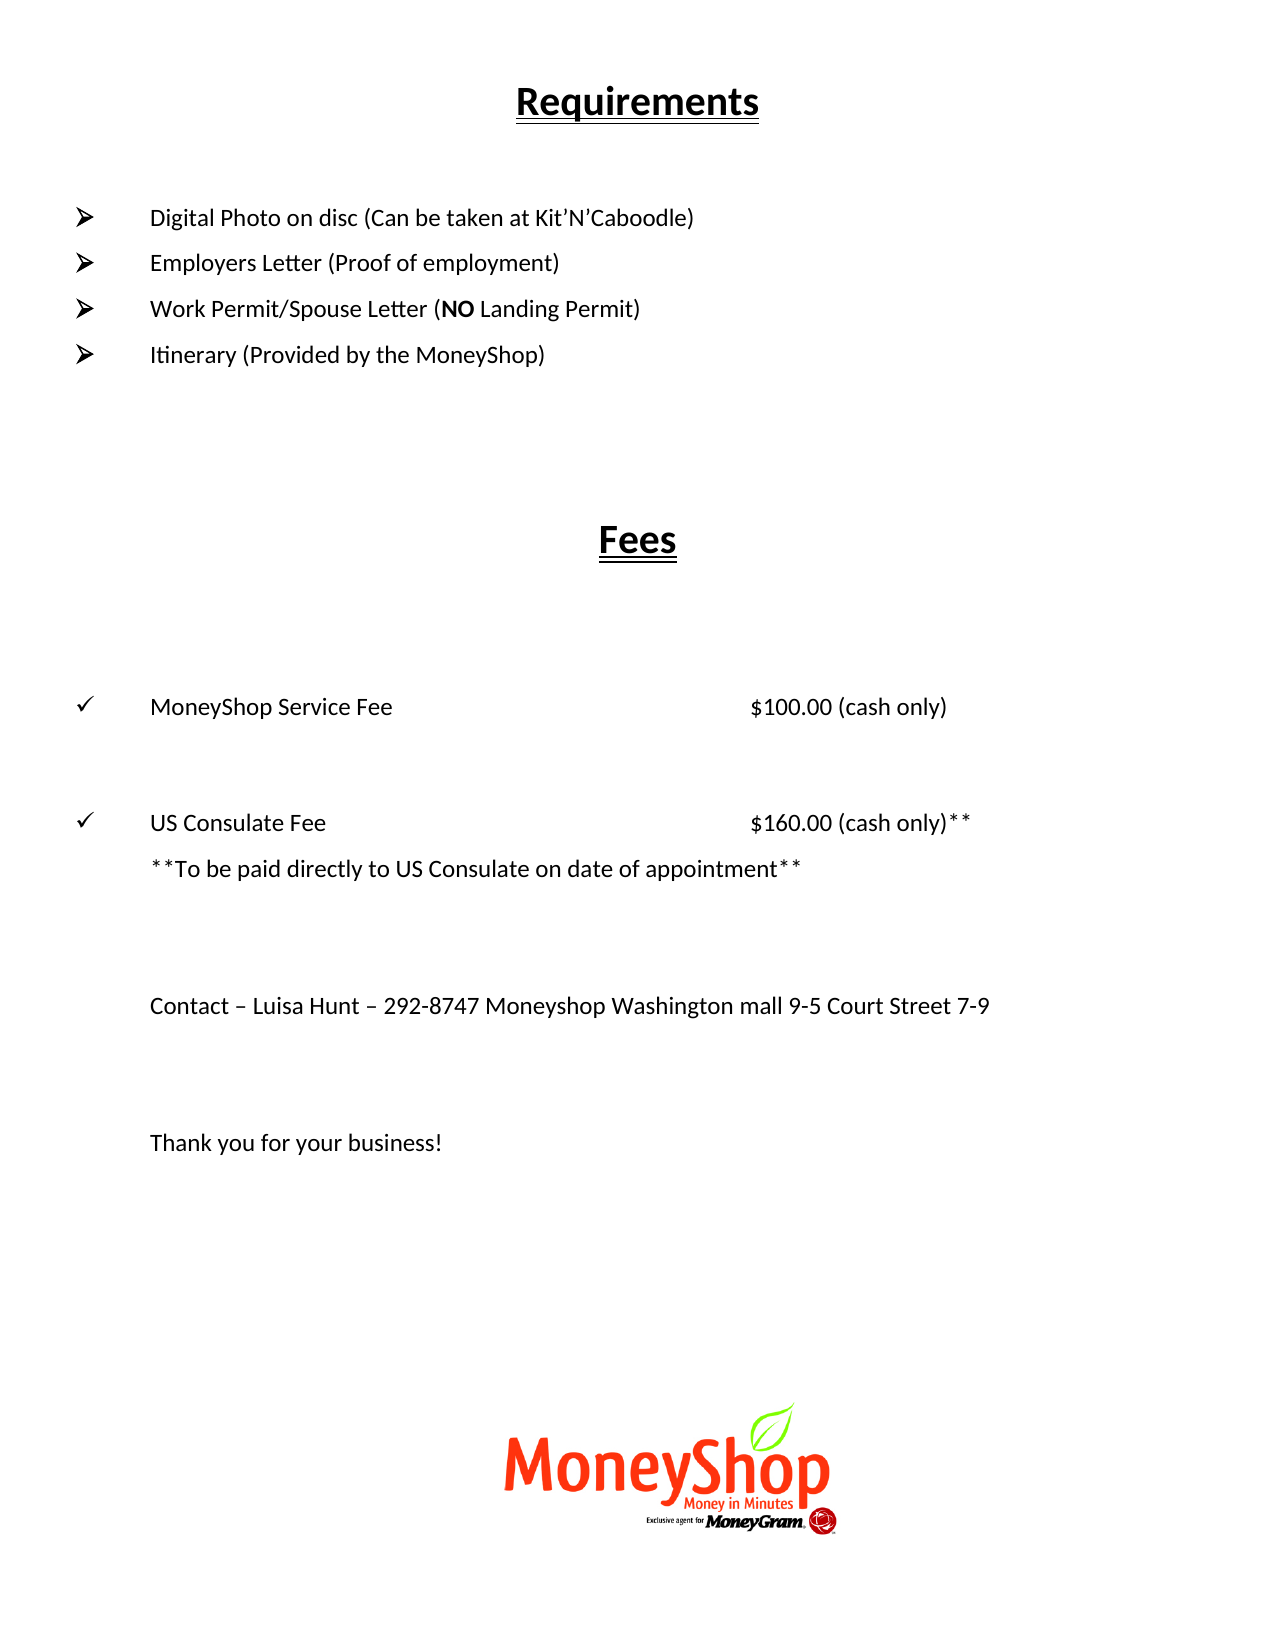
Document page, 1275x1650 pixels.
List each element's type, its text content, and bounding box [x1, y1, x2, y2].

list Contact – Luisa Hunt – 292-8747 Moneyshop Washington mall 9-5 Court Street 7-9 [150, 990, 1200, 1021]
list Work Permit/Spouse Letter (NO Landing Permit) [75, 293, 1200, 324]
list **To be paid directly to US Consulate on date of appointment** [150, 853, 1200, 884]
list Employers Letter (Proof of employment) [75, 247, 1200, 278]
list Thank you for your business! [150, 1128, 1200, 1158]
list Digital Photo on disc (Can be taken at Kit’N’Caboodle) [75, 202, 1200, 232]
list MoneyShop Service Fee $100.00 (cash only) [75, 691, 1200, 722]
text Fees [75, 513, 1200, 564]
list Itinerary (Provided by the MoneyShop) [75, 339, 1200, 369]
text Requirements [75, 75, 1200, 126]
list US Consulate Fee $160.00 (cash only)** [75, 807, 1200, 838]
picture [485, 1402, 866, 1563]
